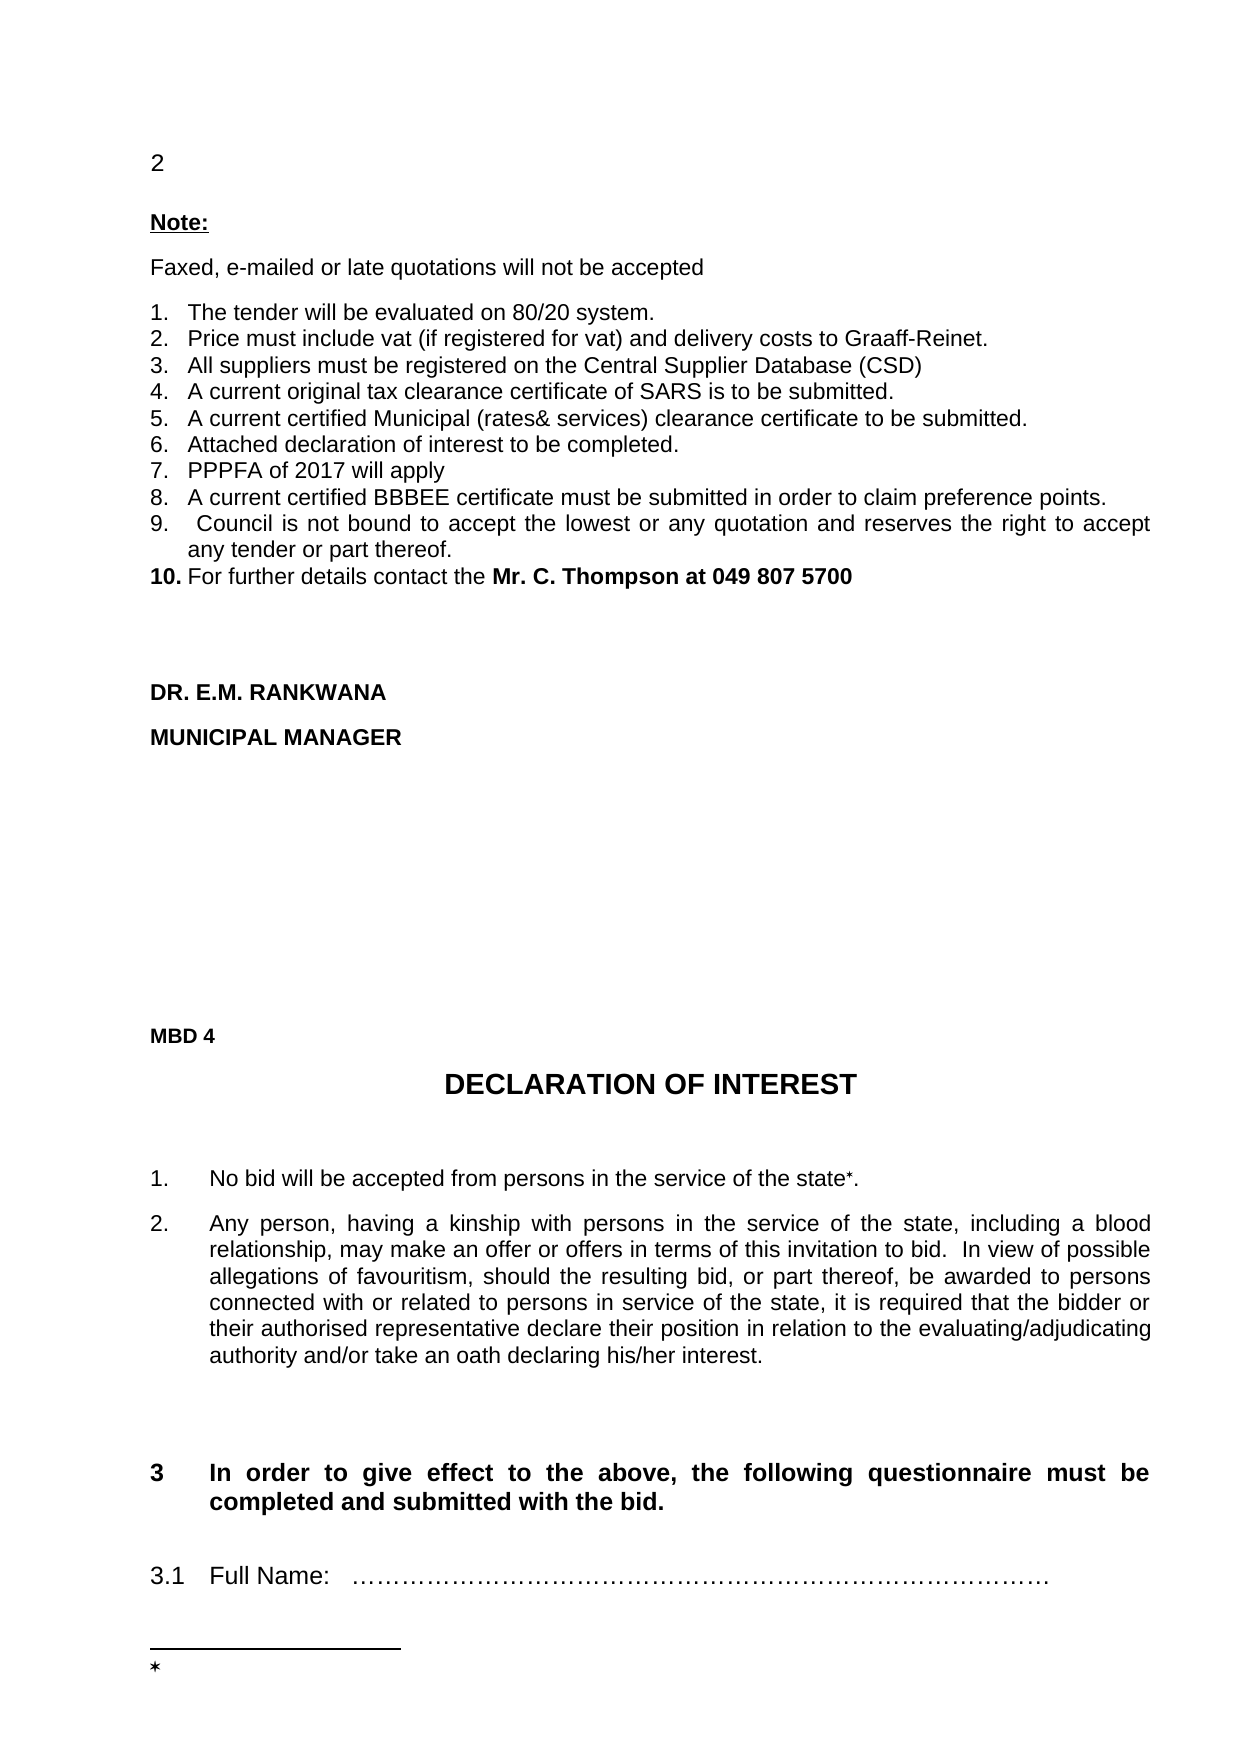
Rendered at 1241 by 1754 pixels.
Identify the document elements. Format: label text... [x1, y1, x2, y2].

text 3 In order to give effect to the above, the following questionnaire must be completed and submitted with the bid. [150, 1458, 1152, 1516]
text Faxed, e-mailed or late quotations will not be accepted [150, 254, 1152, 280]
list A current certified Municipal (rates& services) clearance certificate to be submitted. [150, 404, 1152, 431]
list The tender will be evaluated on 80/20 system. [150, 299, 1152, 325]
text 3.1 Full Name: ………………………………………………………………………… [150, 1561, 1152, 1589]
list Price must include vat (if registered for vat) and delivery costs to Graaff-Reinet. [150, 325, 1152, 352]
list PPPFA of 2017 will apply [150, 457, 1152, 483]
text DR. E.M. RANKWANA [150, 679, 1152, 706]
list Council is not bound to accept the lowest or any quotation and reserves the right to accept any tender or part thereof. [150, 510, 1152, 563]
list A current certified BBBEE certificate must be submitted in order to claim preference points. [150, 483, 1152, 510]
text DECLARATION OF INTEREST [150, 1067, 1152, 1100]
list Any person, having a kinship with persons in the service of the state, including a blood relationship, may make an offer or offers in terms of this invitation to bid. In view of possible allegations of favouritism, should the resulting bid, or part thereof, be awarded to persons connected with or related to persons in service of the state, it is required that the bidder or their authorised representative declare their position in relation to the evaluating/adjudicating authority and/or take an oath declaring his/her interest. [150, 1210, 1152, 1368]
list All suppliers must be registered on the Central Supplier Database (CSD) [150, 352, 1152, 378]
list Attached declaration of interest to be completed. [150, 431, 1152, 457]
text Note: [150, 178, 1152, 235]
list A current original tax clearance certificate of SARS is to be submitted. [150, 378, 1152, 404]
list For further details contact the Mr. C. Thompson at 049 807 5700 [150, 563, 1152, 589]
text MUNICIPAL MANAGER [150, 724, 1152, 751]
text MBD 4 [150, 1024, 1152, 1048]
text 1. No bid will be accepted from persons in the service of the state. [150, 1165, 1152, 1191]
